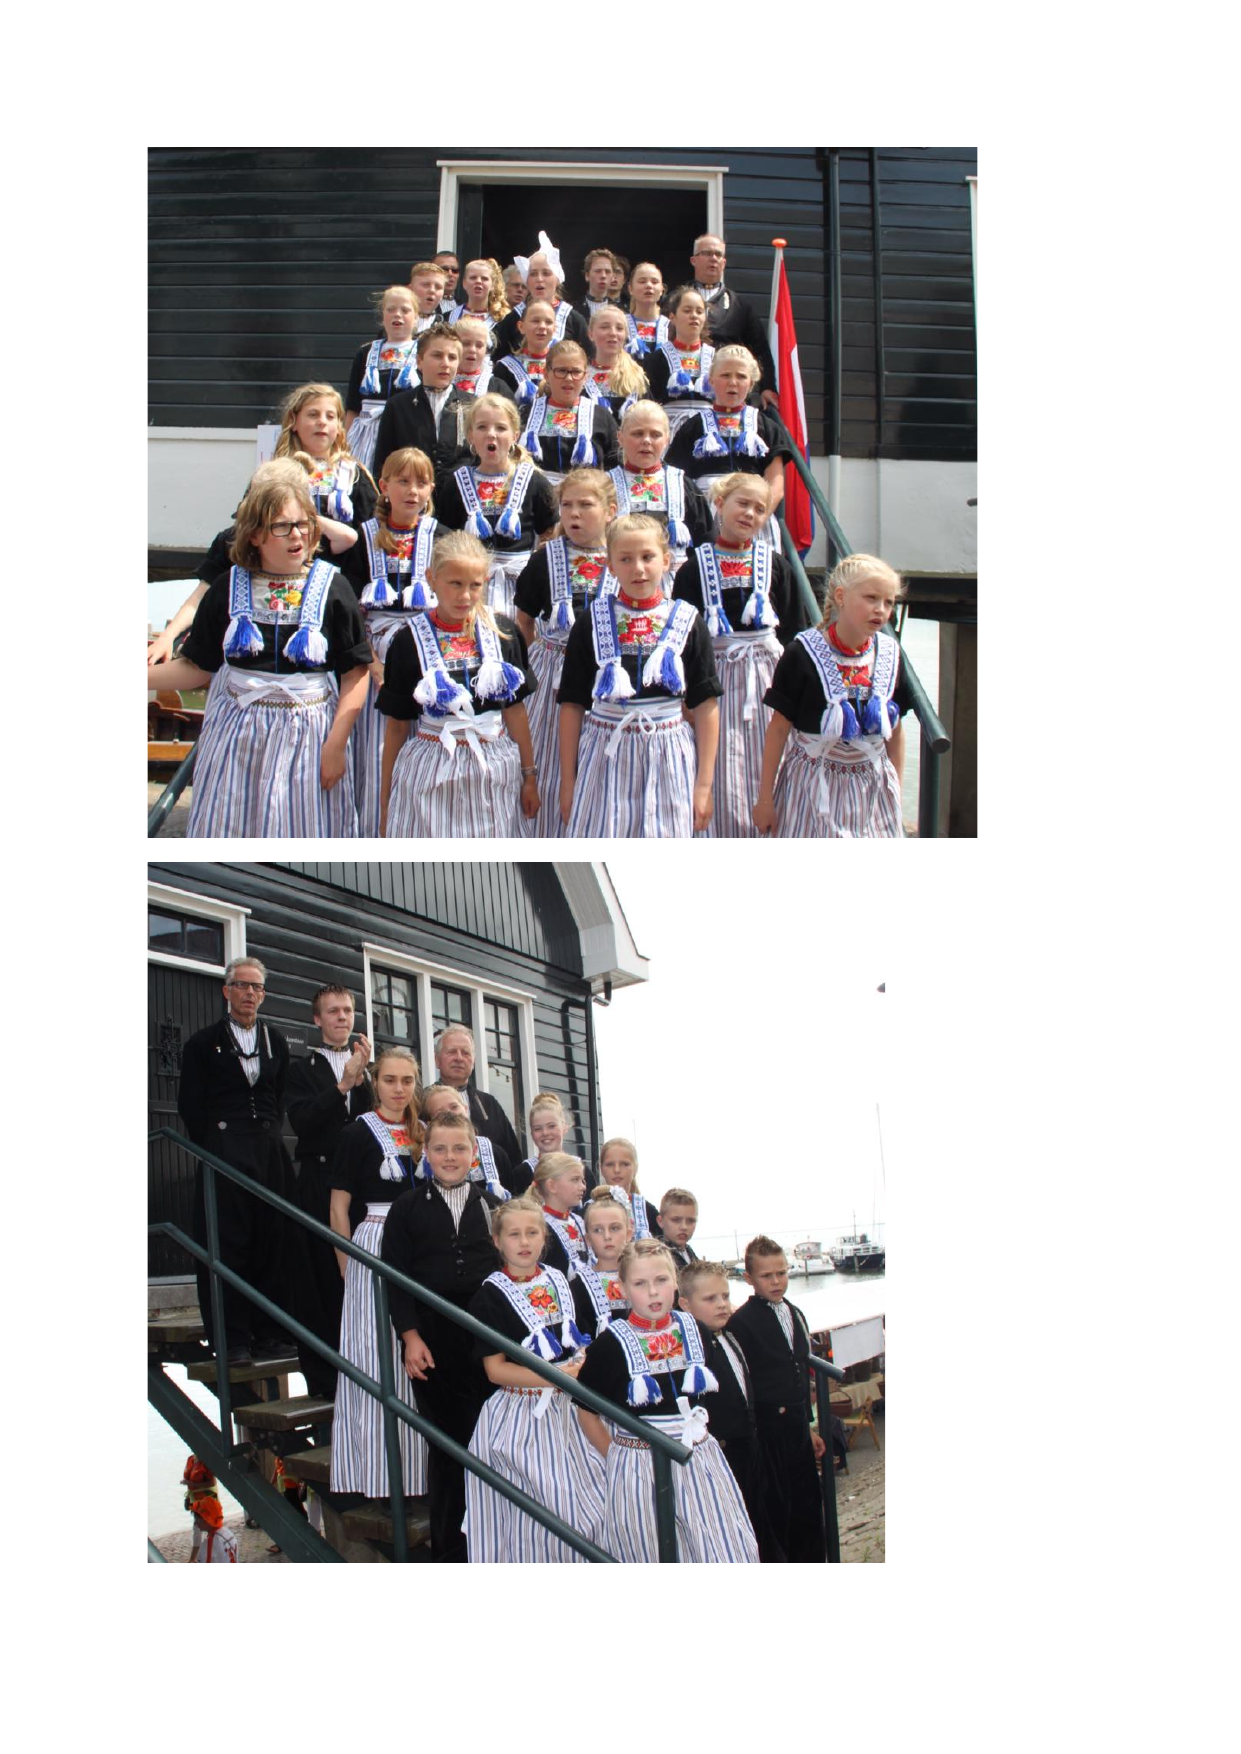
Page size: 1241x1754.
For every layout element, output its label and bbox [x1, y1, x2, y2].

picture [147, 862, 885, 1563]
picture [147, 147, 978, 838]
